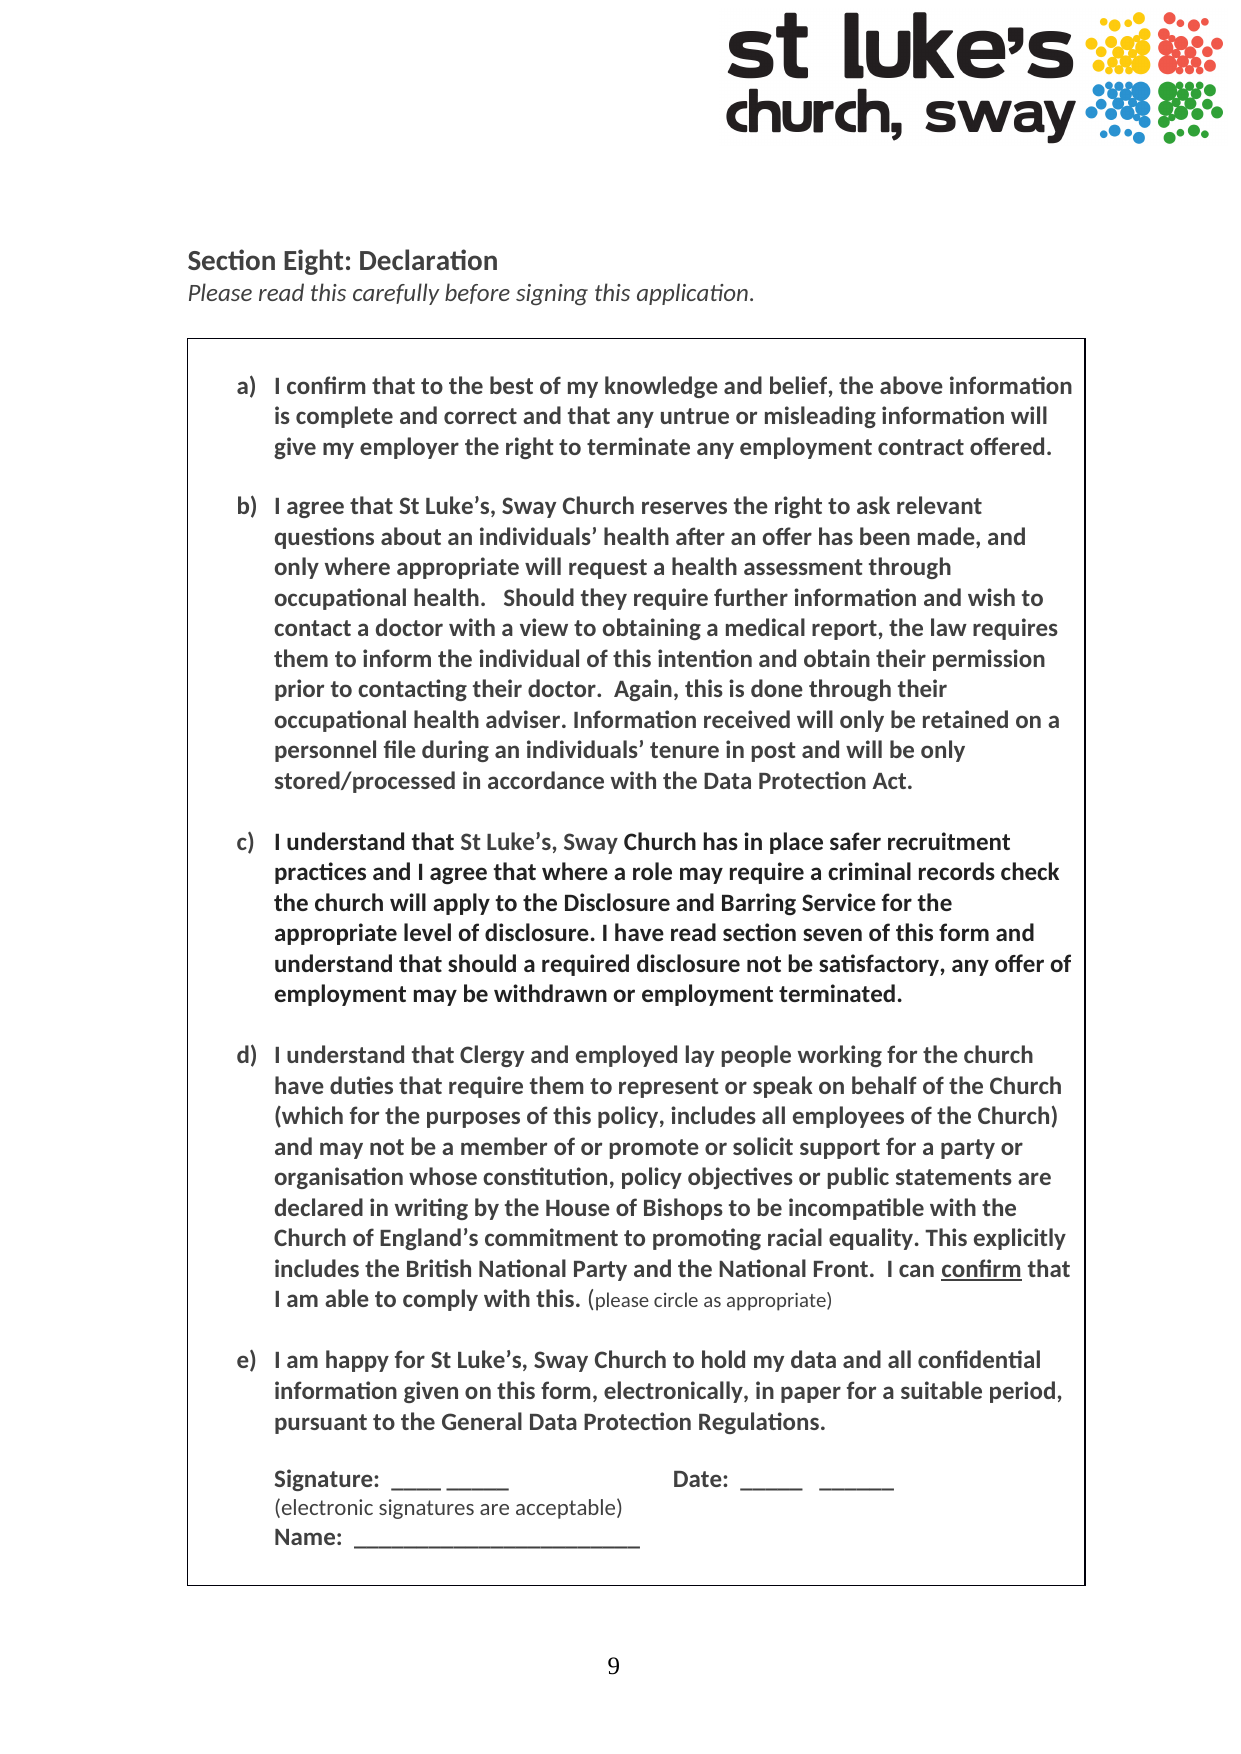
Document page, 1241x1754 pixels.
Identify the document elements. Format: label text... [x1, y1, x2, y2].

table_header I confirm that to the best of my knowledge and belief, the above information is complete and correct and that any untrue or misleading information will give my employer the right to terminate any employment contract offered. I agree that St Luke’s, Sway Church reserves the right to ask relevant questions about an individuals’ health after an offer has been made, and only where appropriate will request a health assessment through occupational health. Should they require further information and wish to contact a doctor with a view to obtaining a medical report, the law requires them to inform the individual of this intention and obtain their permission prior to contacting their doctor. Again, this is done through their occupational health adviser. Information received will only be retained on a personnel file during an individuals’ tenure in post and will be only stored/processed in accordance with the Data Protection Act. I understand that St Luke’s, Sway Church has in place safer recruitment practices and I agree that where a role may require a criminal records check the church will apply to the Disclosure and Barring Service for the appropriate level of disclosure. I have read section seven of this form and understand that should a required disclosure not be satisfactory, any offer of employment may be withdrawn or employment terminated. I understand that Clergy and employed lay people working for the church have duties that require them to represent or speak on behalf of the Church (which for the purposes of this policy, includes all employees of the Church) and may not be a member of or promote or solicit support for a party or organisation whose constitution, policy objectives or public statements are declared in writing by the House of Bishops to be incompatible with the Church of England’s commitment to promoting racial equality. This explicitly includes the British National Party and the National Front. I can confirm that I am able to comply with this. (please circle as appropriate) I am happy for St Luke’s, Sway Church to hold my data and all confidential information given on this form, electronically, in paper for a suitable period, pursuant to the General Data Protection Regulations. Signature: ____ _____ Date: _____ ______ (electronic signatures are acceptable) Name: _______________________ [188, 339, 1084, 1585]
text Please read this carefully before signing this application. [187, 277, 1053, 308]
text Section Eight: Declaration [187, 242, 1053, 277]
picture [718, 8, 1228, 146]
